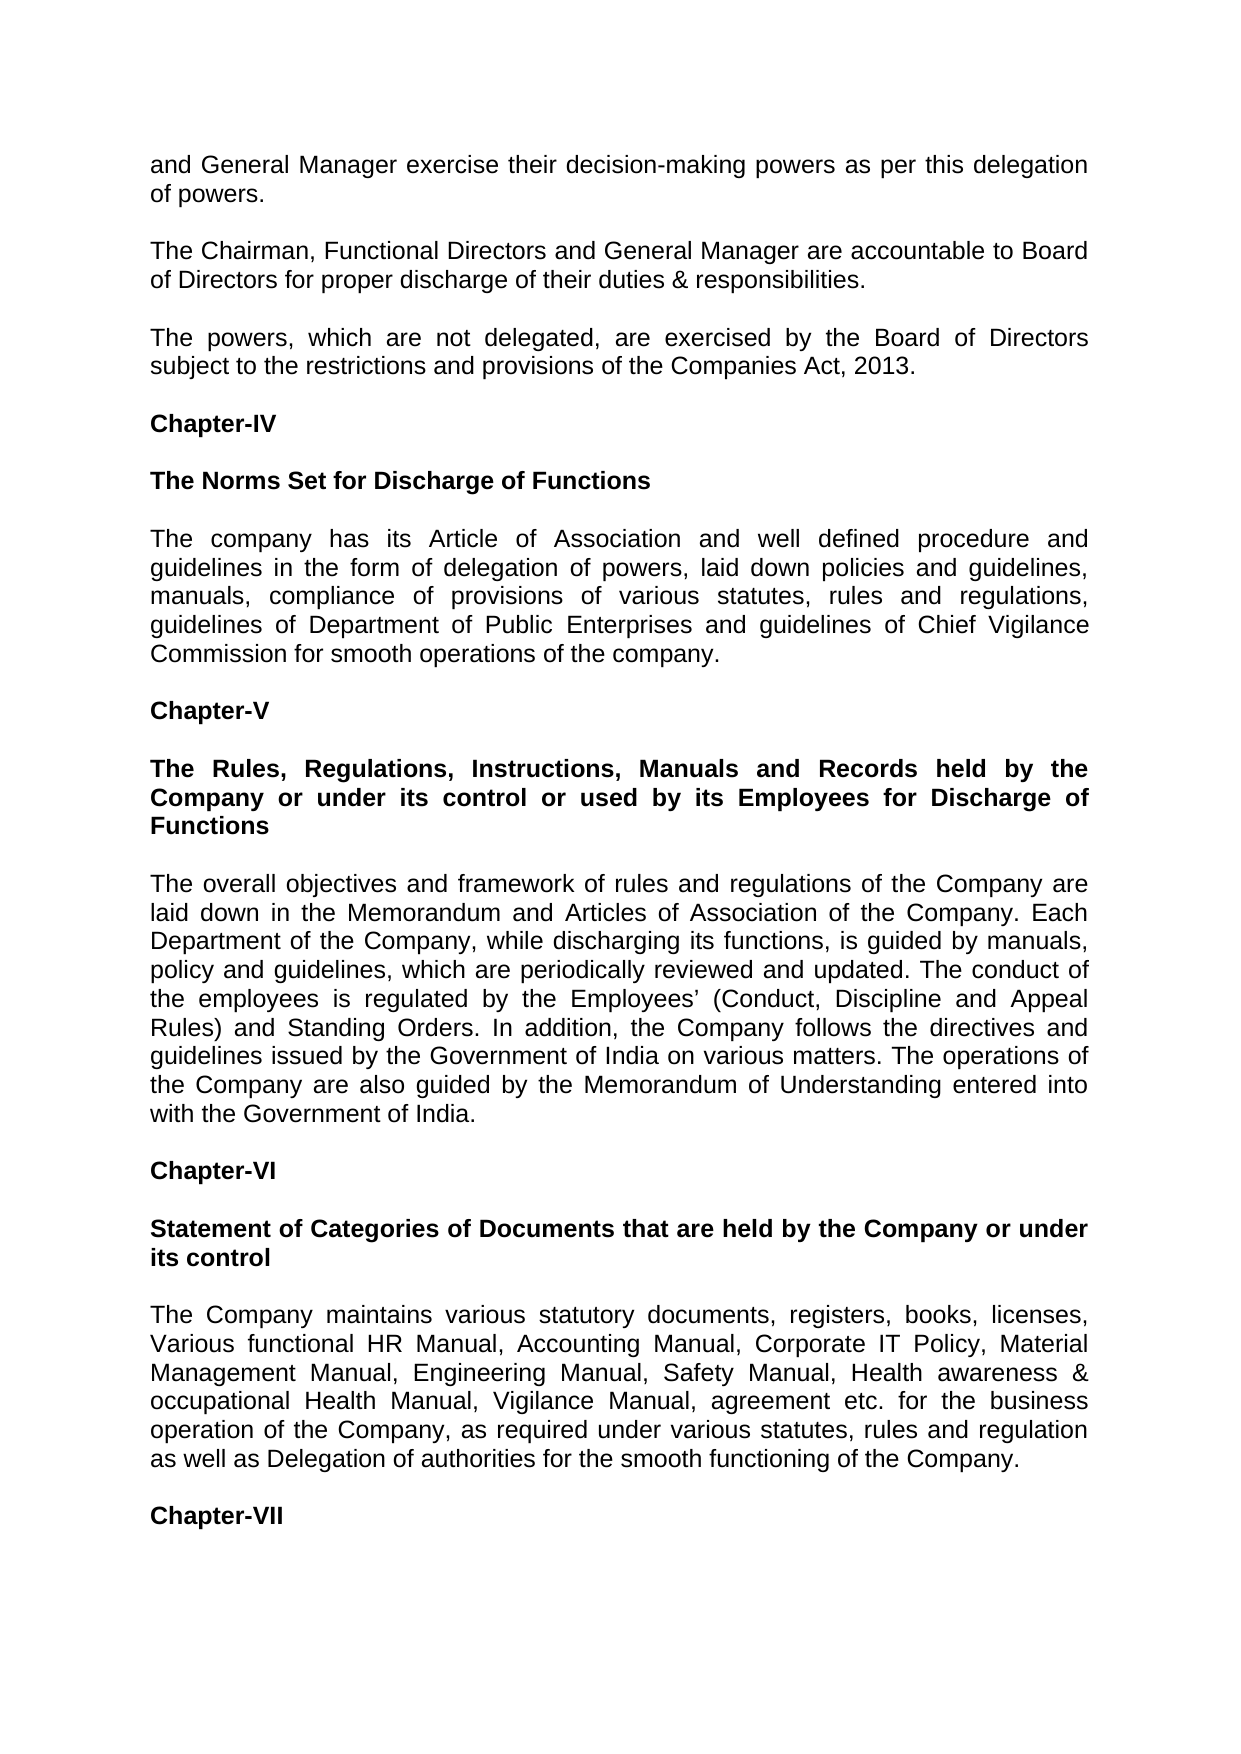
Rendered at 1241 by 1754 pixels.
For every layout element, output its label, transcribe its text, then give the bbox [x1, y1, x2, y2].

text Chapter-IV [150, 409, 1090, 437]
text The overall objectives and framework of rules and regulations of the Company are laid down in the Memorandum and Articles of Association of the Company. Each Department of the Company, while discharging its functions, is guided by manuals, policy and guidelines, which are periodically reviewed and updated. The conduct of the employees is regulated by the Employees’ (Conduct, Discipline and Appeal Rules) and Standing Orders. In addition, the Company follows the directives and guidelines issued by the Government of India on various matters. The operations of the Company are also guided by the Memorandum of Understanding entered into with the Government of India. [150, 869, 1090, 1127]
text The Norms Set for Discharge of Functions [150, 466, 1090, 495]
text Chapter-V [150, 696, 1090, 725]
text Chapter-VI [150, 1156, 1090, 1185]
text Statement of Categories of Documents that are held by the Company or under its control [150, 1214, 1090, 1271]
text Chapter-VII [150, 1501, 1090, 1530]
text The Chairman, Functional Directors and General Manager are accountable to Board of Directors for proper discharge of their duties & responsibilities. [150, 236, 1090, 294]
text The Rules, Regulations, Instructions, Manuals and Records held by the Company or under its control or used by its Employees for Discharge of Functions [150, 754, 1090, 840]
text The powers, which are not delegated, are exercised by the Board of Directors subject to the restrictions and provisions of the Companies Act, 2013. [150, 322, 1090, 380]
text The company has its Article of Association and well defined procedure and guidelines in the form of delegation of powers, laid down policies and guidelines, manuals, compliance of provisions of various statutes, rules and regulations, guidelines of Department of Public Enterprises and guidelines of Chief Vigilance Commission for smooth operations of the company. [150, 524, 1090, 667]
text The Company maintains various statutory documents, registers, books, licenses, Various functional HR Manual, Accounting Manual, Corporate IT Policy, Material Management Manual, Engineering Manual, Safety Manual, Health awareness & occupational Health Manual, Vigilance Manual, agreement etc. for the business operation of the Company, as required under various statutes, rules and regulation as well as Delegation of authorities for the smooth functioning of the Company. [150, 1300, 1090, 1472]
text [150, 150, 1090, 207]
